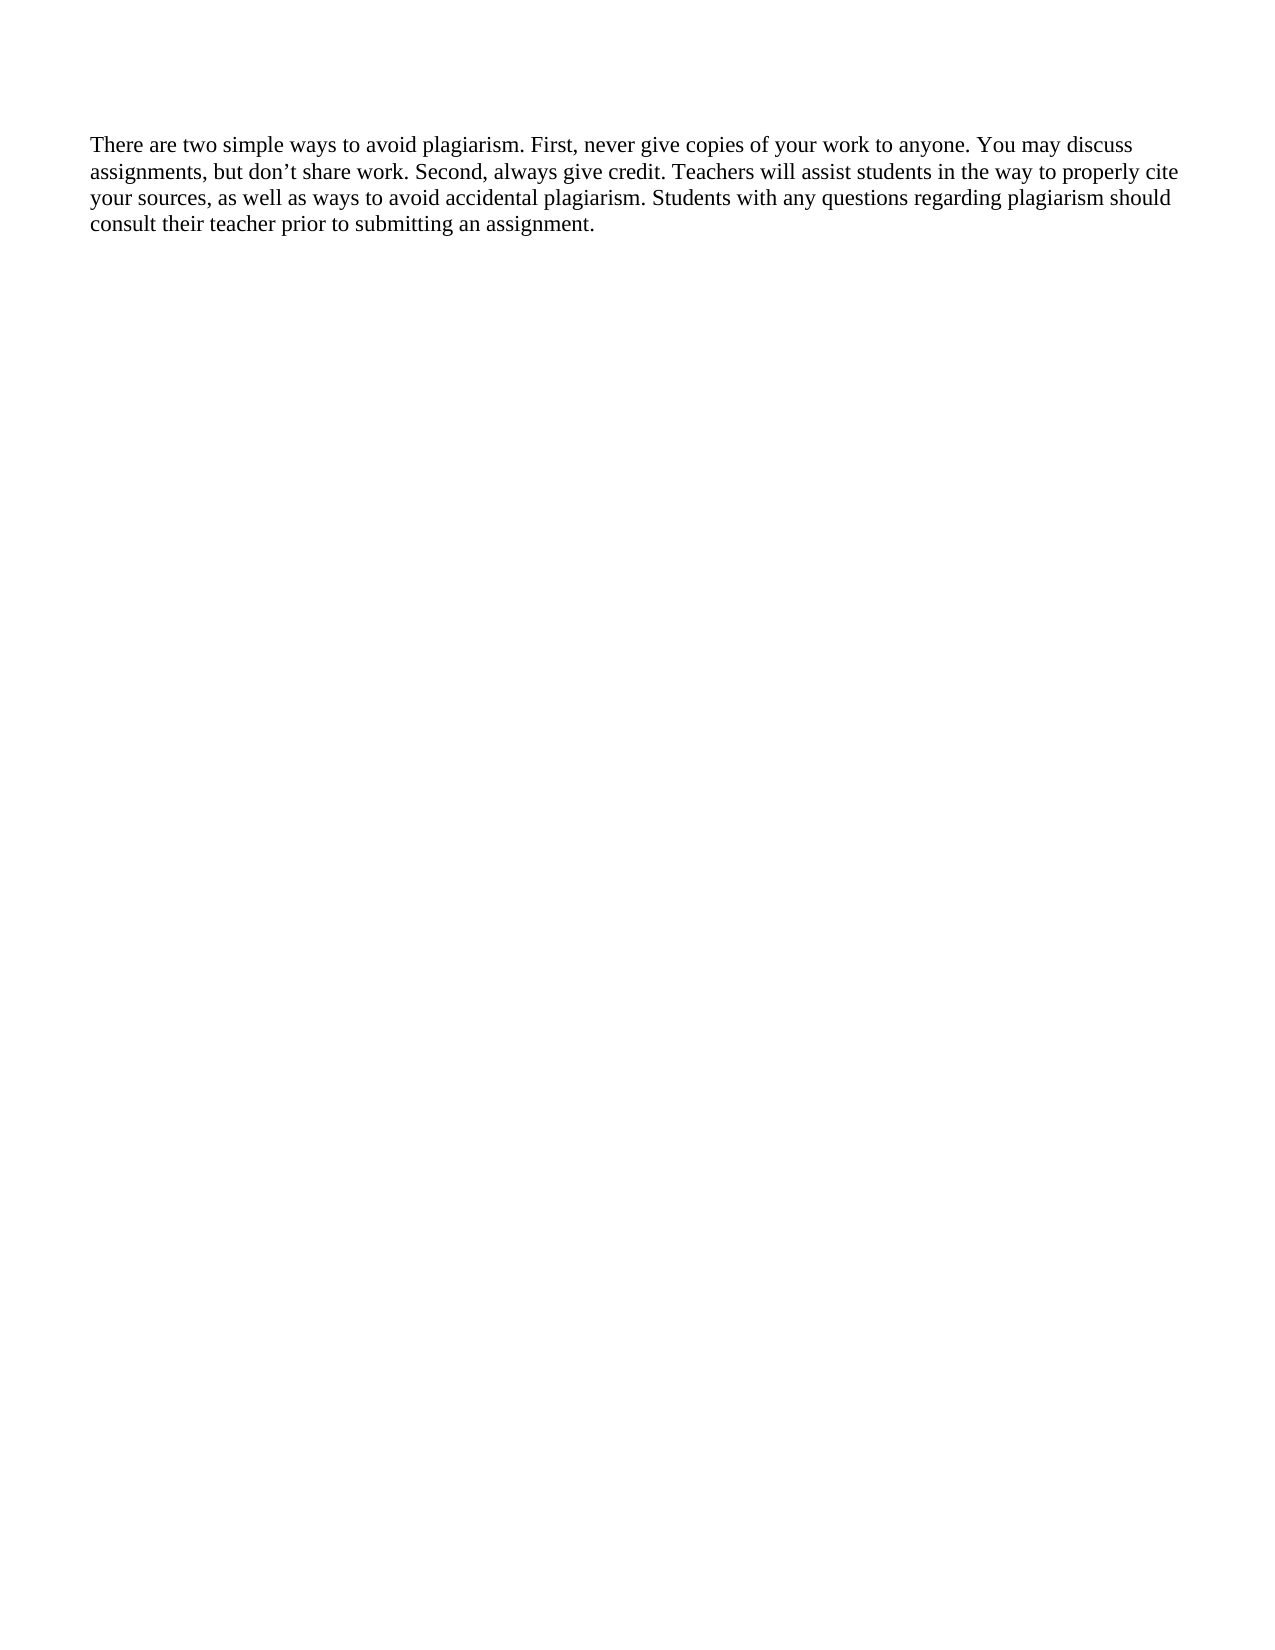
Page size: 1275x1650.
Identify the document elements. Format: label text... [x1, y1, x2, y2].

text There are two simple ways to avoid plagiarism. First, never give copies of your work to anyone. You may discuss assignments, but don’t share work. Second, always give credit. Teachers will assist students in the way to properly cite your sources, as well as ways to avoid accidental plagiarism. Students with any questions regarding plagiarism should consult their teacher prior to submitting an assignment. [90, 131, 1185, 237]
